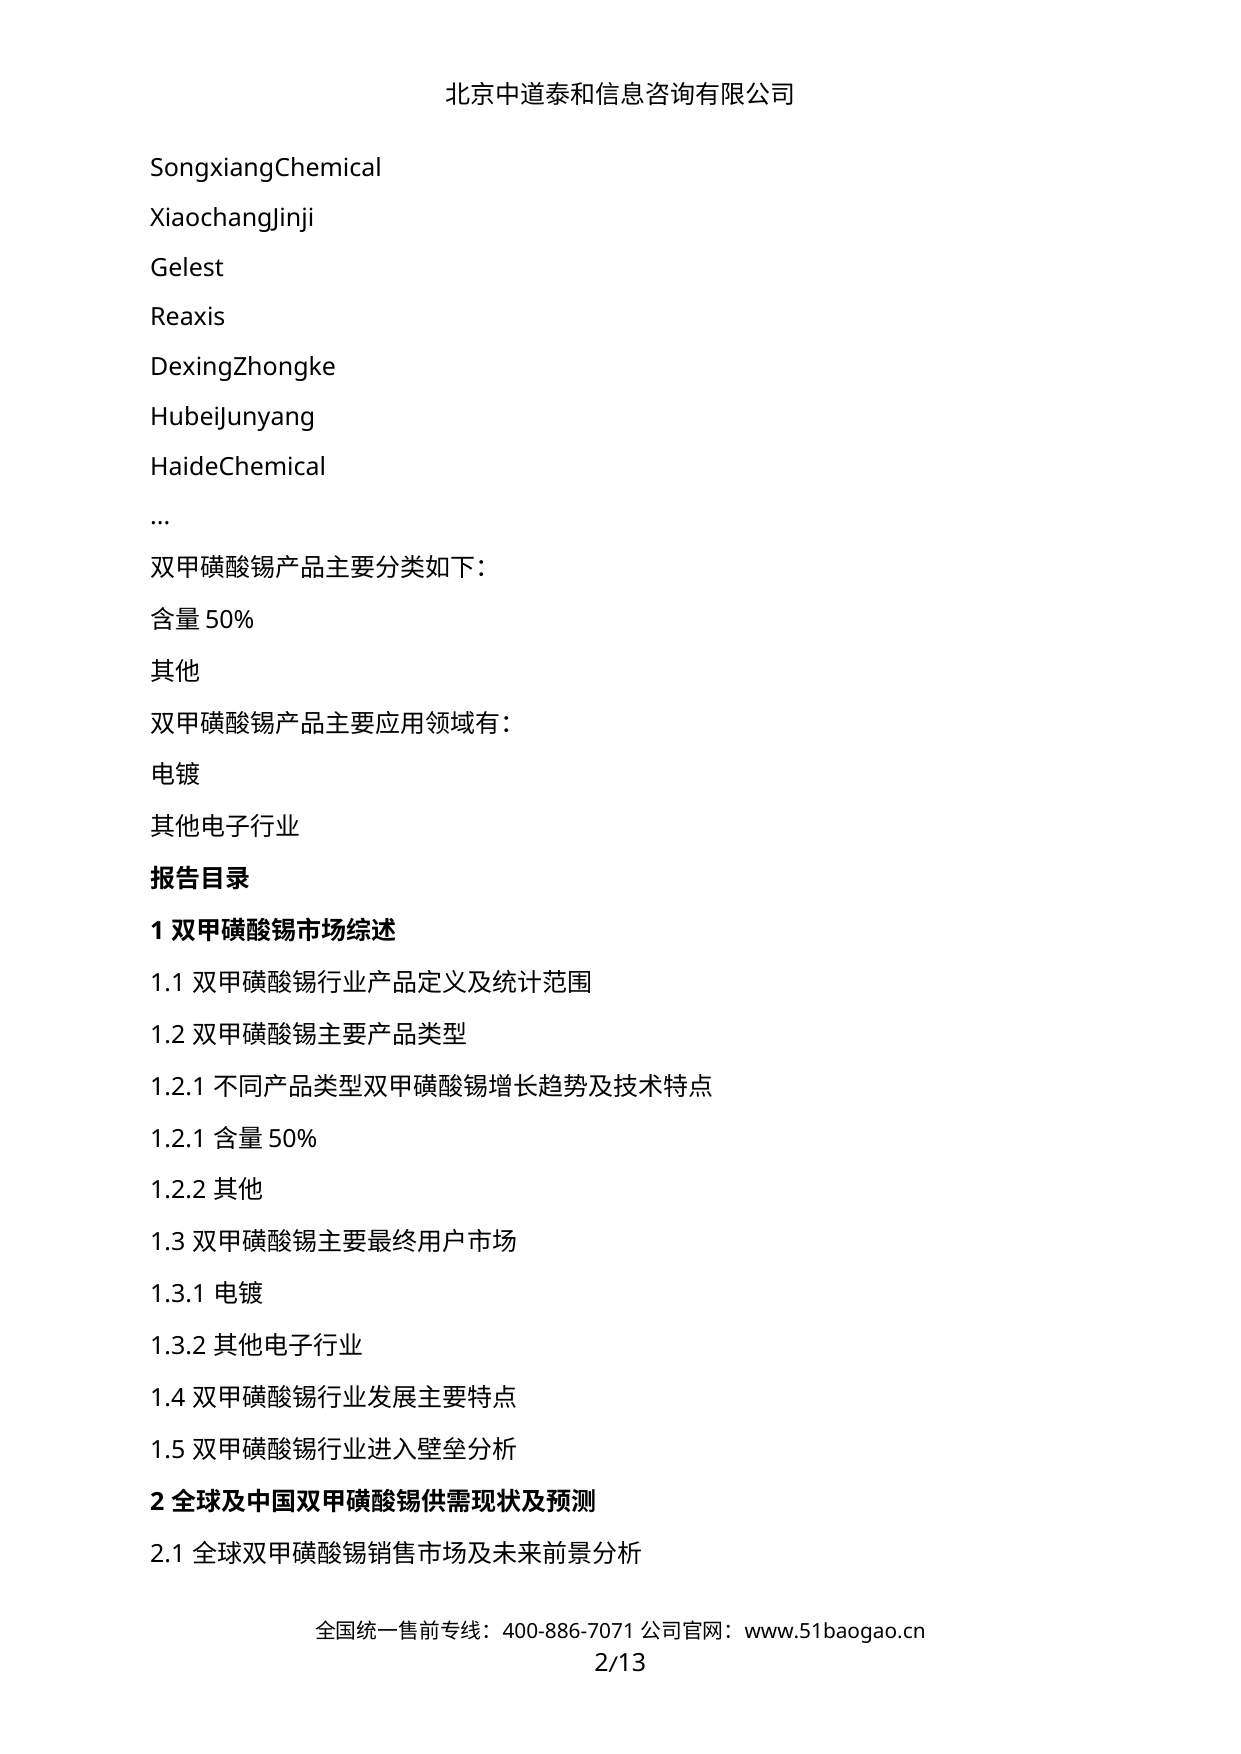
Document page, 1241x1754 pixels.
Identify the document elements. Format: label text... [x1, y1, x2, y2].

text 含量50% [150, 599, 1090, 636]
text 1.2.2 其他 [150, 1170, 1090, 1206]
text DexingZhongke [150, 349, 1090, 383]
text 电镀 [150, 755, 1090, 791]
text 1.5 双甲磺酸锡行业进入壁垒分析 [150, 1429, 1090, 1466]
text ... [150, 498, 1090, 532]
text 1.3.1 电镀 [150, 1274, 1090, 1310]
text 1.3.2 其他电子行业 [150, 1326, 1090, 1362]
text 1.1 双甲磺酸锡行业产品定义及统计范围 [150, 962, 1090, 999]
text 1.3 双甲磺酸锡主要最终用户市场 [150, 1222, 1090, 1258]
text 其他电子行业 [150, 807, 1090, 843]
text 1.2.1 含量50% [150, 1118, 1090, 1154]
text 2.1 全球双甲磺酸锡销售市场及未来前景分析 [150, 1533, 1090, 1569]
text 双甲磺酸锡产品主要应用领域有： [150, 703, 1090, 739]
text 2 全球及中国双甲磺酸锡供需现状及预测 [150, 1481, 1090, 1517]
text 1.2 双甲磺酸锡主要产品类型 [150, 1014, 1090, 1051]
text SongxiangChemical [150, 150, 1090, 184]
text 双甲磺酸锡产品主要分类如下： [150, 547, 1090, 584]
text XiaochangJinji [150, 200, 1090, 234]
text 报告目录 [150, 859, 1090, 895]
text 1 双甲磺酸锡市场综述 [150, 911, 1090, 947]
text 其他 [150, 651, 1090, 687]
text 1.2.1 不同产品类型双甲磺酸锡增长趋势及技术特点 [150, 1066, 1090, 1102]
text Gelest [150, 249, 1090, 283]
text 1.4 双甲磺酸锡行业发展主要特点 [150, 1377, 1090, 1414]
text HubeiJunyang [150, 398, 1090, 432]
text HaideChemical [150, 448, 1090, 482]
text Reaxis [150, 299, 1090, 333]
